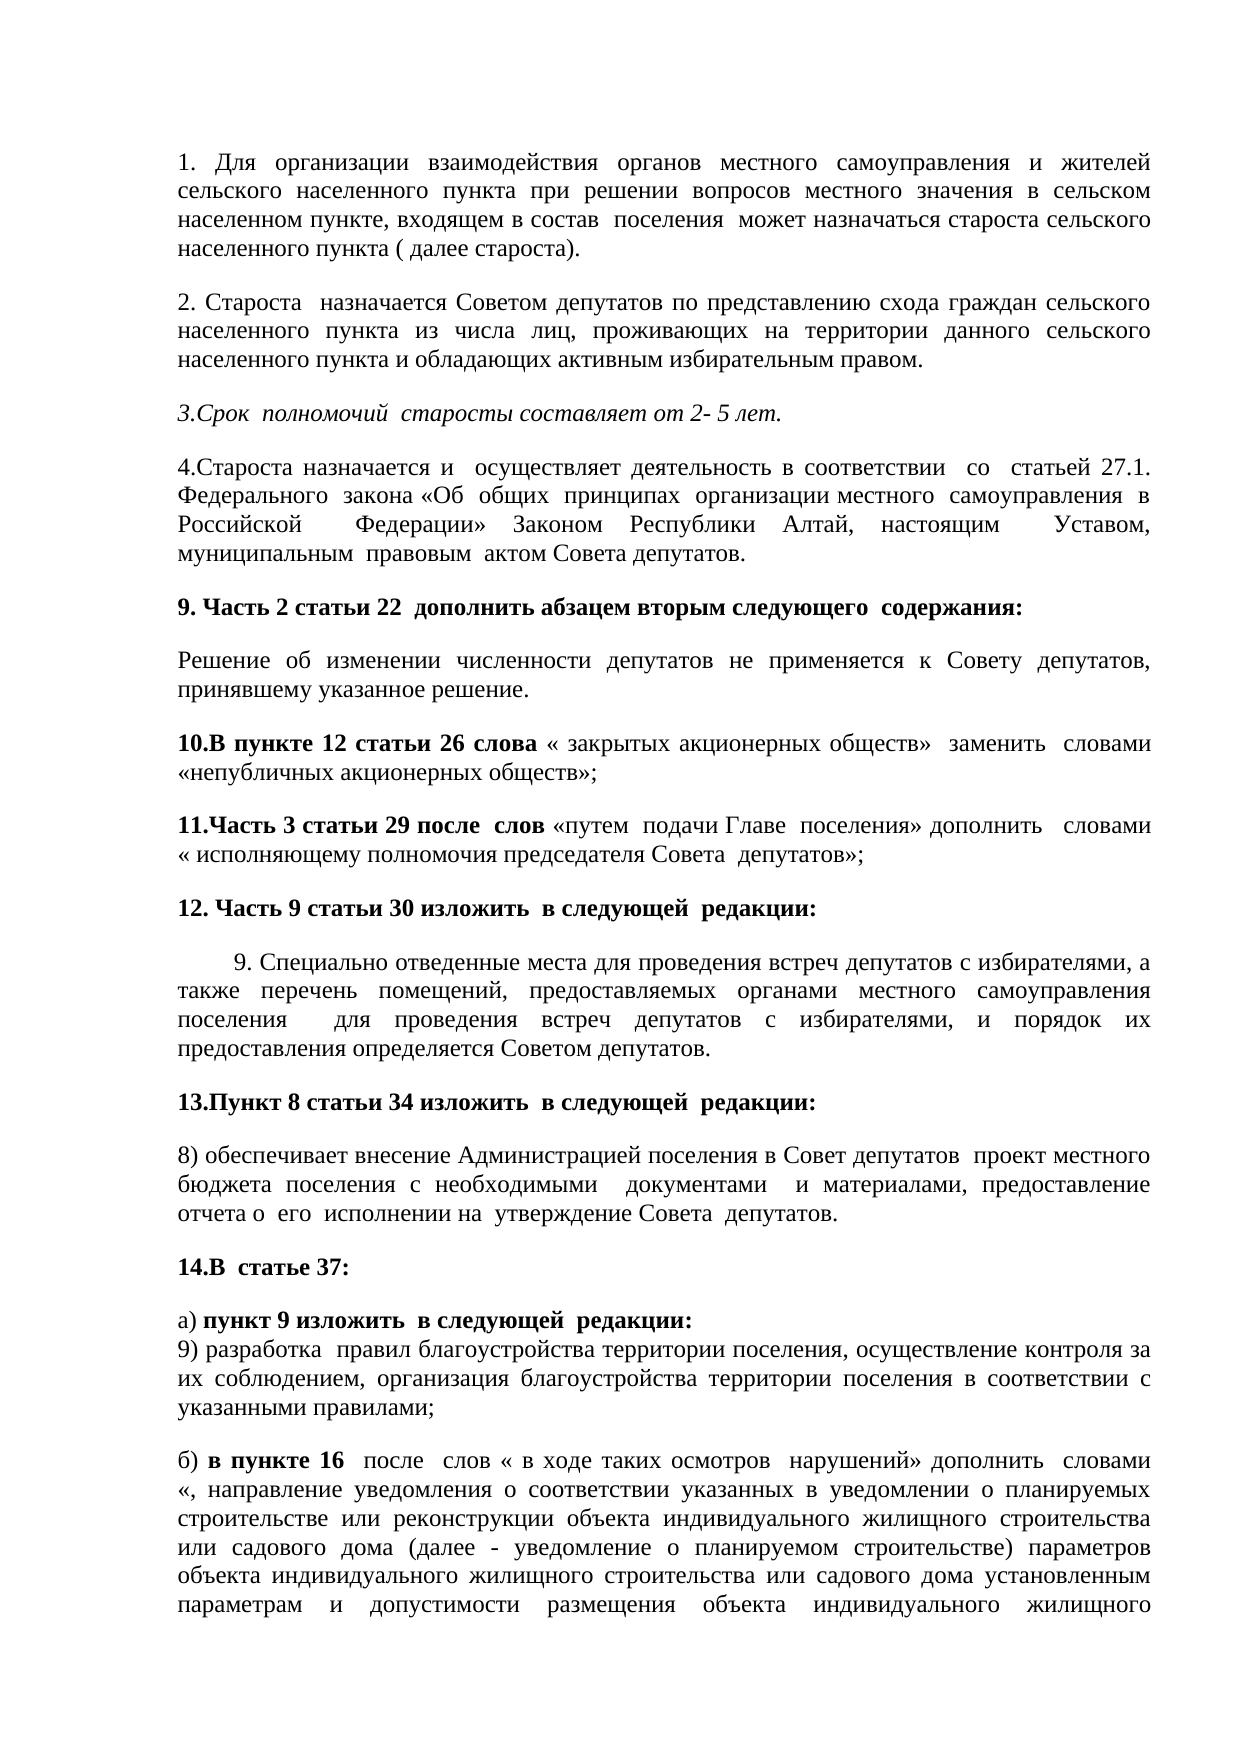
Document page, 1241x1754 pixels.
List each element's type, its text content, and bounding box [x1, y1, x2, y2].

text 12. Часть 9 статьи 30 изложить в следующей редакции: [177, 893, 1152, 922]
text 9. Часть 2 статьи 22 дополнить абзацем вторым следующего содержания: [177, 592, 1152, 621]
text 9) разработка правил благоустройства территории поселения, осуществление контроля за их соблюдением, организация благоустройства территории поселения в соответствии с указанными правилами; [177, 1334, 1152, 1421]
text 2. Староста назначается Советом депутатов по представлению схода граждан сельского населенного пункта из числа лиц, проживающих на территории данного сельского населенного пункта и обладающих активным избирательным правом. [177, 287, 1152, 373]
text 11.Часть 3 статьи 29 после слов «путем подачи Главе поселения» дополнить словами « исполняющему полномочия председателя Совета депутатов»; [177, 811, 1152, 868]
text 3.Срок полномочий старосты составляет от 2- 5 лет. [177, 398, 1152, 427]
text 9. Специально отведенные места для проведения встреч депутатов с избирателями, а также перечень помещений, предоставляемых органами местного самоуправления поселения для проведения встреч депутатов с избирателями, и порядок их предоставления определяется Советом депутатов. [177, 947, 1152, 1062]
text 4.Староста назначается и осуществляет деятельность в соответствии со статьей 27.1. Федерального закона «Об общих принципах организации местного самоуправления в Российской Федерации» Законом Республики Алтай, настоящим Уставом, муниципальным правовым актом Совета депутатов. [177, 452, 1152, 567]
text Решение об изменении численности депутатов не применяется к Совету депутатов, принявшему указанное решение. [177, 646, 1152, 703]
text 1. Для организации взаимодействия органов местного самоуправления и жителей сельского населенного пункта при решении вопросов местного значения в сельском населенном пункте, входящем в состав поселения может назначаться староста сельского населенного пункта ( далее староста). [177, 147, 1152, 262]
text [177, 1446, 1152, 1618]
text а) пункт 9 изложить в следующей редакции: [177, 1306, 1152, 1334]
text 14.В статье 37: [177, 1252, 1152, 1281]
text 8) обеспечивает внесение Администрацией поселения в Совет депутатов проект местного бюджета поселения с необходимыми документами и материалами, предоставление отчета о его исполнении на утверждение Совета депутатов. [177, 1141, 1152, 1227]
text 13.Пункт 8 статьи 34 изложить в следующей редакции: [177, 1087, 1152, 1116]
text 10.В пункте 12 статьи 26 слова « закрытых акционерных обществ» заменить словами «непубличных акционерных обществ»; [177, 728, 1152, 786]
